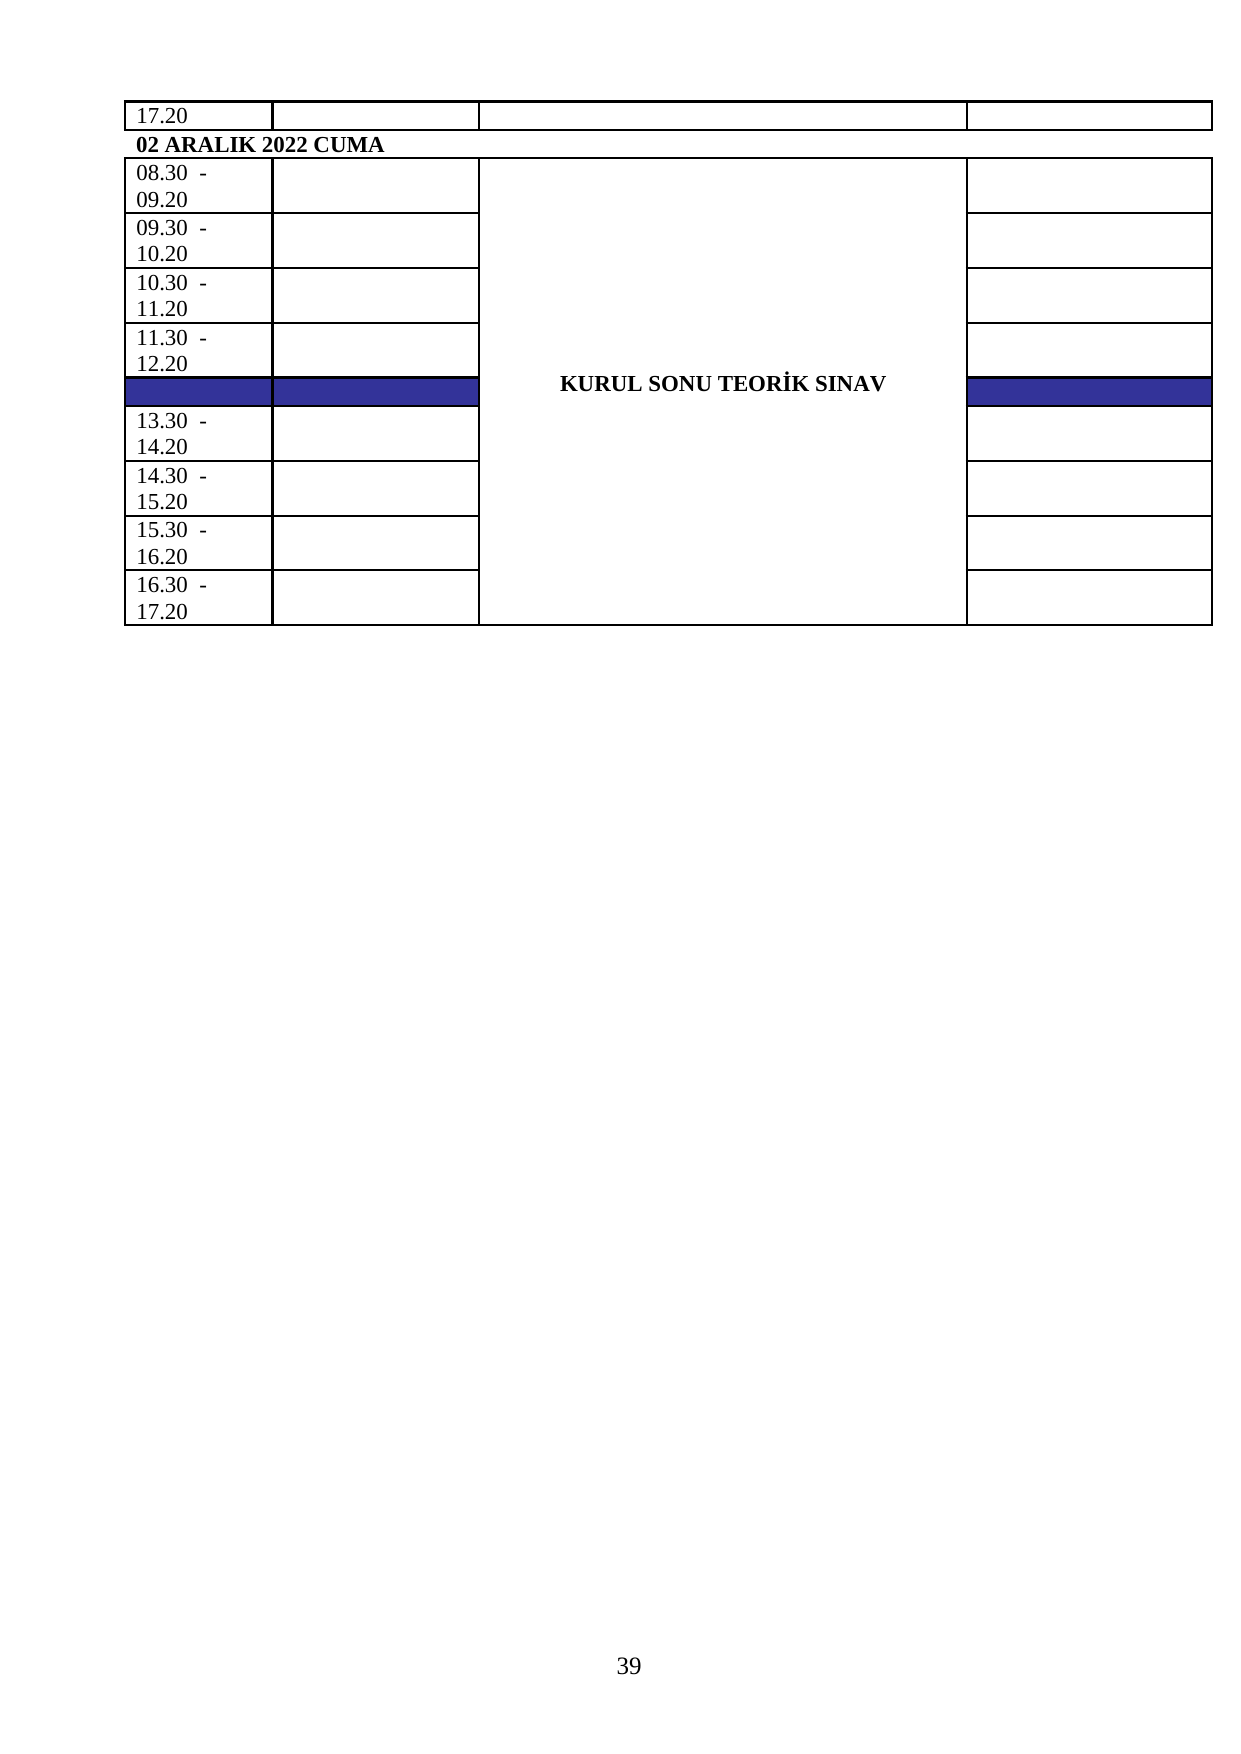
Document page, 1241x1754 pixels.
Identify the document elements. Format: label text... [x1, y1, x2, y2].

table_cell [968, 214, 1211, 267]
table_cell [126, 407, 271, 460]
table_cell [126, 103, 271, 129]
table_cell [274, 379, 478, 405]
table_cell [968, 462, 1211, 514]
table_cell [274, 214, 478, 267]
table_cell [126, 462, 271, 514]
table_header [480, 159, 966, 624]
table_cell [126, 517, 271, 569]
text 02 ARALIK 2022 CUMA [136, 131, 1122, 157]
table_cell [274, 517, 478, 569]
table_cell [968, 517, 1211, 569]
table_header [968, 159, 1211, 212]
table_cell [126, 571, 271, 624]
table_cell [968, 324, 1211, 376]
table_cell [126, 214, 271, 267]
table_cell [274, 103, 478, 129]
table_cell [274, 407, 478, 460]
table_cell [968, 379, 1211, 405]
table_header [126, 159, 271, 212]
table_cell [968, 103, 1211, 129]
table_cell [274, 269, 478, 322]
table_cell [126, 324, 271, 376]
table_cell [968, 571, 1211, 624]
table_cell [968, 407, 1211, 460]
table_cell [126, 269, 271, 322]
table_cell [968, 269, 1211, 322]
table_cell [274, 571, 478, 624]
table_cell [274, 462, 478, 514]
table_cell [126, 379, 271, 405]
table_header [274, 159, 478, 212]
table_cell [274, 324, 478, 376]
